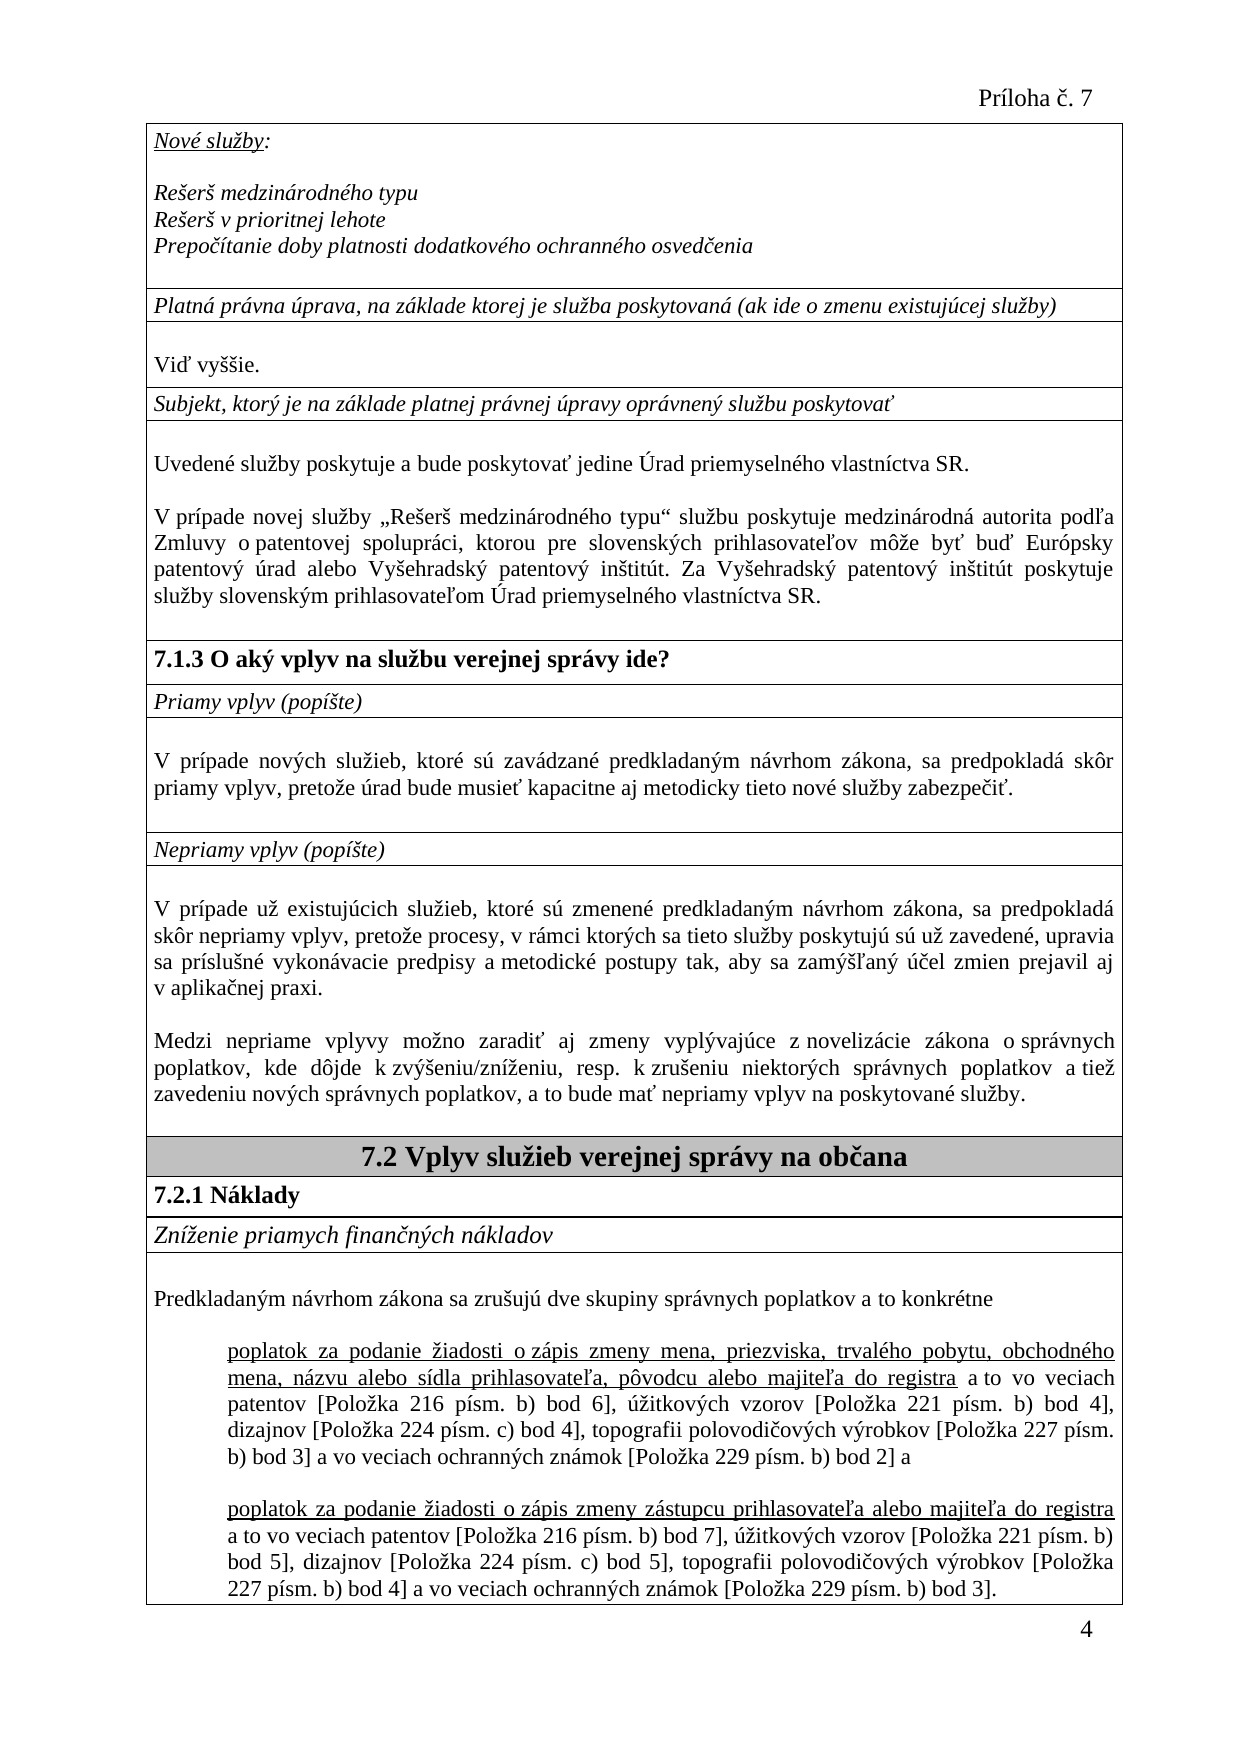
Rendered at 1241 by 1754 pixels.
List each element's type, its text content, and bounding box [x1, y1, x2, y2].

table_cell V prípade už existujúcich služieb, ktoré sú zmenené predkladaným návrhom zákona, sa predpokladá skôr nepriamy vplyv, pretože procesy, v rámci ktorých sa tieto služby poskytujú sú už zavedené, upravia sa príslušné vykonávacie predpisy a metodické postupy tak, aby sa zamýšľaný účel zmien prejavil aj v aplikačnej praxi. Medzi nepriame vplyvy možno zaradiť aj zmeny vyplývajúce z novelizácie zákona o správnych poplatkov, kde dôjde k zvýšeniu/zníženiu, resp. k zrušeniu niektorých správnych poplatkov a tiež zavedeniu nových správnych poplatkov, a to bude mať nepriamy vplyv na poskytované služby. [147, 866, 1122, 1136]
table_cell Priamy vplyv (popíšte) [147, 685, 1122, 717]
table_cell Uvedené služby poskytuje a bude poskytovať jedine Úrad priemyselného vlastníctva SR. V prípade novej služby „Rešerš medzinárodného typu“ službu poskytuje medzinárodná autorita podľa Zmluvy o patentovej spolupráci, ktorou pre slovenských prihlasovateľov môže byť buď Európsky patentový úrad alebo Vyšehradský patentový inštitút. Za Vyšehradský patentový inštitút poskytuje služby slovenským prihlasovateľom Úrad priemyselného vlastníctva SR. [147, 421, 1122, 640]
table_cell 7.2 Vplyv služieb verejnej správy na občana [147, 1137, 1122, 1176]
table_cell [147, 124, 1122, 288]
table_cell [147, 1253, 1122, 1604]
table_cell Subjekt, ktorý je na základe platnej právnej úpravy oprávnený službu poskytovať [147, 388, 1122, 420]
table_cell Zníženie priamych finančných nákladov [147, 1218, 1122, 1252]
table_cell V prípade nových služieb, ktoré sú zavádzané predkladaným návrhom zákona, sa predpokladá skôr priamy vplyv, pretože úrad bude musieť kapacitne aj metodicky tieto nové služby zabezpečiť. [147, 718, 1122, 832]
table_cell 7.1.3 O aký vplyv na službu verejnej správy ide? [147, 641, 1122, 684]
table_cell 7.2.1 Náklady [147, 1177, 1122, 1216]
table_cell Platná právna úprava, na základe ktorej je služba poskytovaná (ak ide o zmenu existujúcej služby) [147, 289, 1122, 321]
table_cell Nepriamy vplyv (popíšte) [147, 833, 1122, 865]
table_cell Viď vyššie. [147, 322, 1122, 387]
